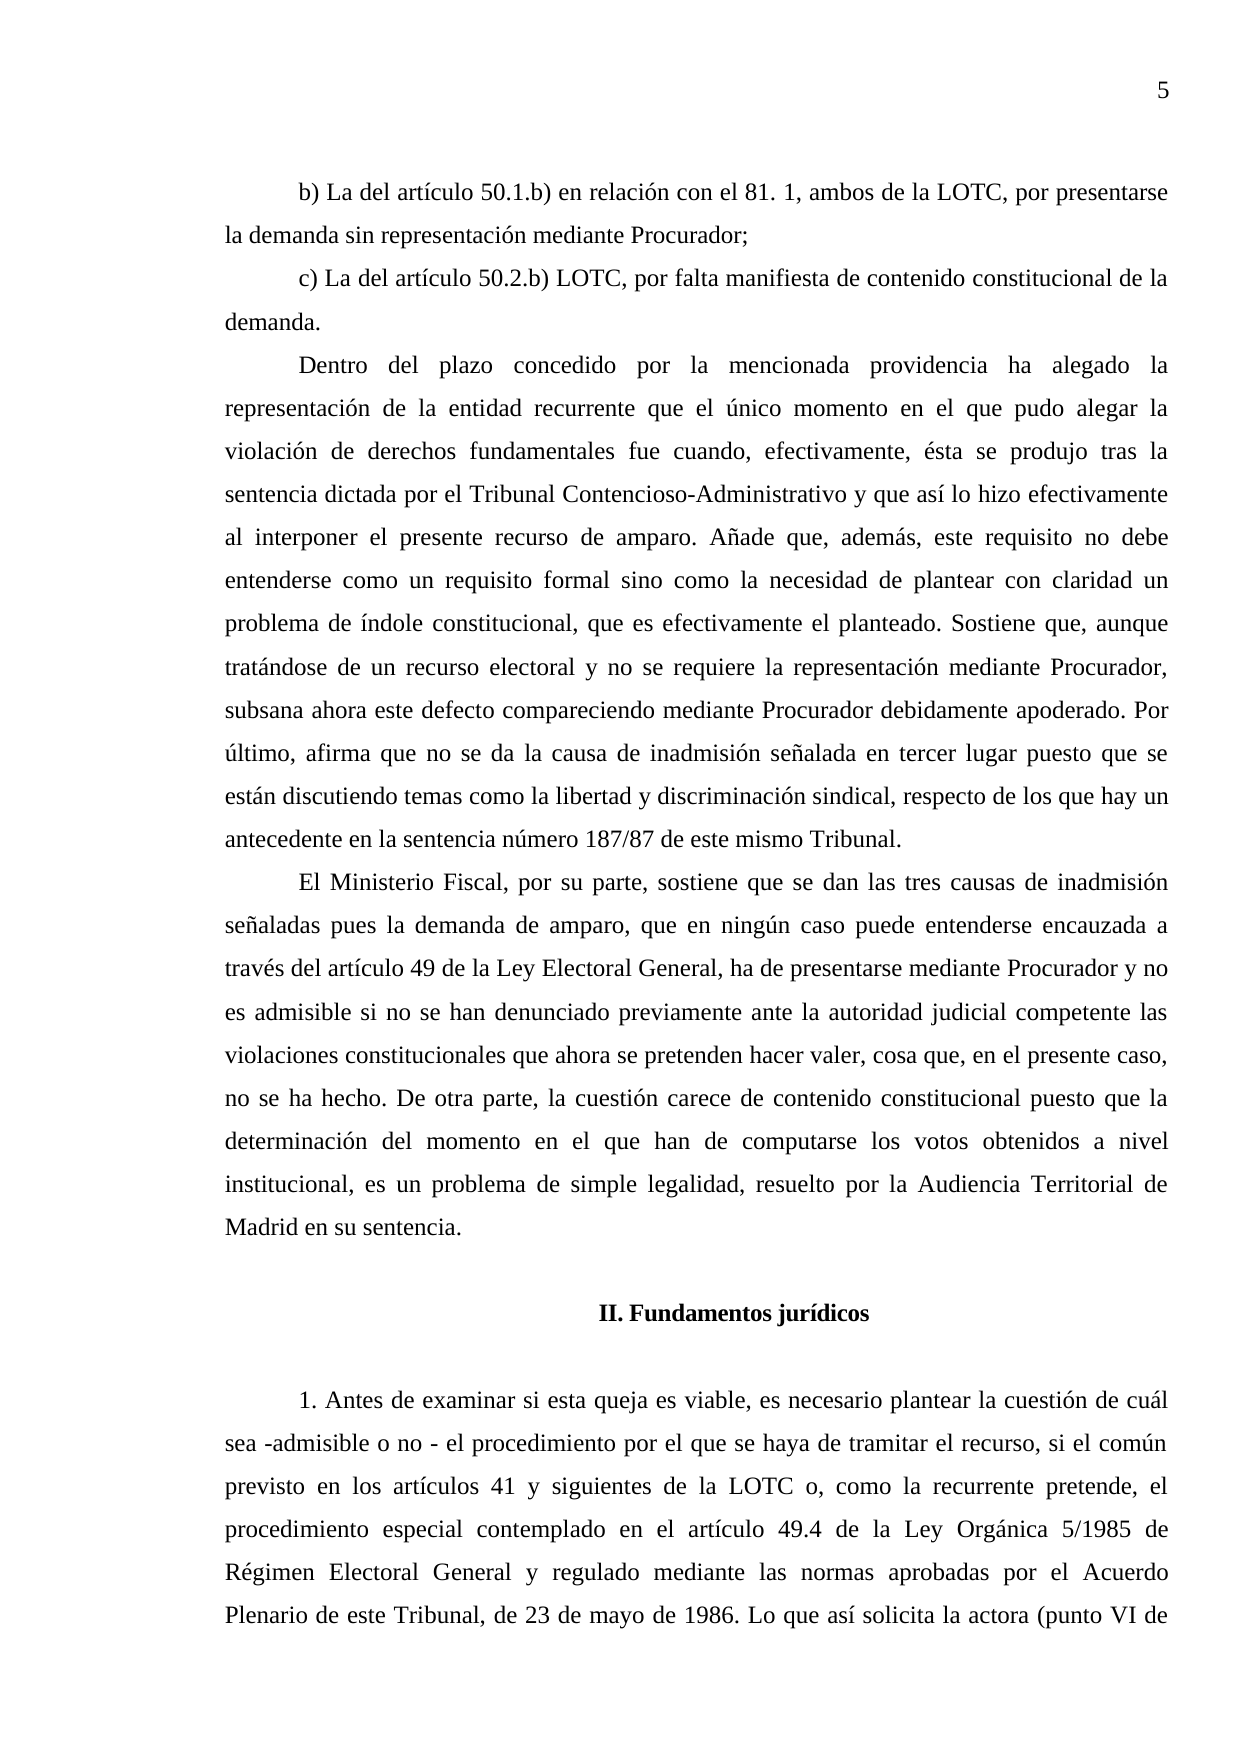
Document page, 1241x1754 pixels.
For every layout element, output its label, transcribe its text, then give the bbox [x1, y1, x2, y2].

text b) La del artículo 50.1.b) en relación con el 81. 1, ambos de la LOTC, por presentarse la demanda sin representación mediante Procurador; [224, 177, 1169, 249]
text c) La del artículo 50.2.b) LOTC, por falta manifiesta de contenido constitucional de la demanda. [224, 263, 1169, 335]
text Dentro del plazo concedido por la mencionada providencia ha alegado la representación de la entidad recurrente que el único momento en el que pudo alegar la violación de derechos fundamentales fue cuando, efectivamente, ésta se produjo tras la sentencia dictada por el Tribunal Contencioso-Administrativo y que así lo hizo efectivamente al interponer el presente recurso de amparo. Añade que, además, este requisito no debe entenderse como un requisito formal sino como la necesidad de plantear con claridad un problema de índole constitucional, que es efectivamente el planteado. Sostiene que, aunque tratándose de un recurso electoral y no se requiere la representación mediante Procurador, subsana ahora este defecto compareciendo mediante Procurador debidamente apoderado. Por último, afirma que no se da la causa de inadmisión señalada en tercer lugar puesto que se están discutiendo temas como la libertad y discriminación sindical, respecto de los que hay un antecedente en la sentencia número 187/87 de este mismo Tribunal. [224, 350, 1169, 853]
text El Ministerio Fiscal, por su parte, sostiene que se dan las tres causas de inadmisión señaladas pues la demanda de amparo, que en ningún caso puede entenderse encauzada a través del artículo 49 de la Ley Electoral General, ha de presentarse mediante Procurador y no es admisible si no se han denunciado previamente ante la autoridad judicial competente las violaciones constitucionales que ahora se pretenden hacer valer, cosa que, en el presente caso, no se ha hecho. De otra parte, la cuestión carece de contenido constitucional puesto que la determinación del momento en el que han de computarse los votos obtenidos a nivel institucional, es un problema de simple legalidad, resuelto por la Audiencia Territorial de Madrid en su sentencia. [224, 867, 1169, 1241]
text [224, 1385, 1169, 1629]
subtitle II. Fundamentos jurídicos [224, 1298, 1169, 1327]
